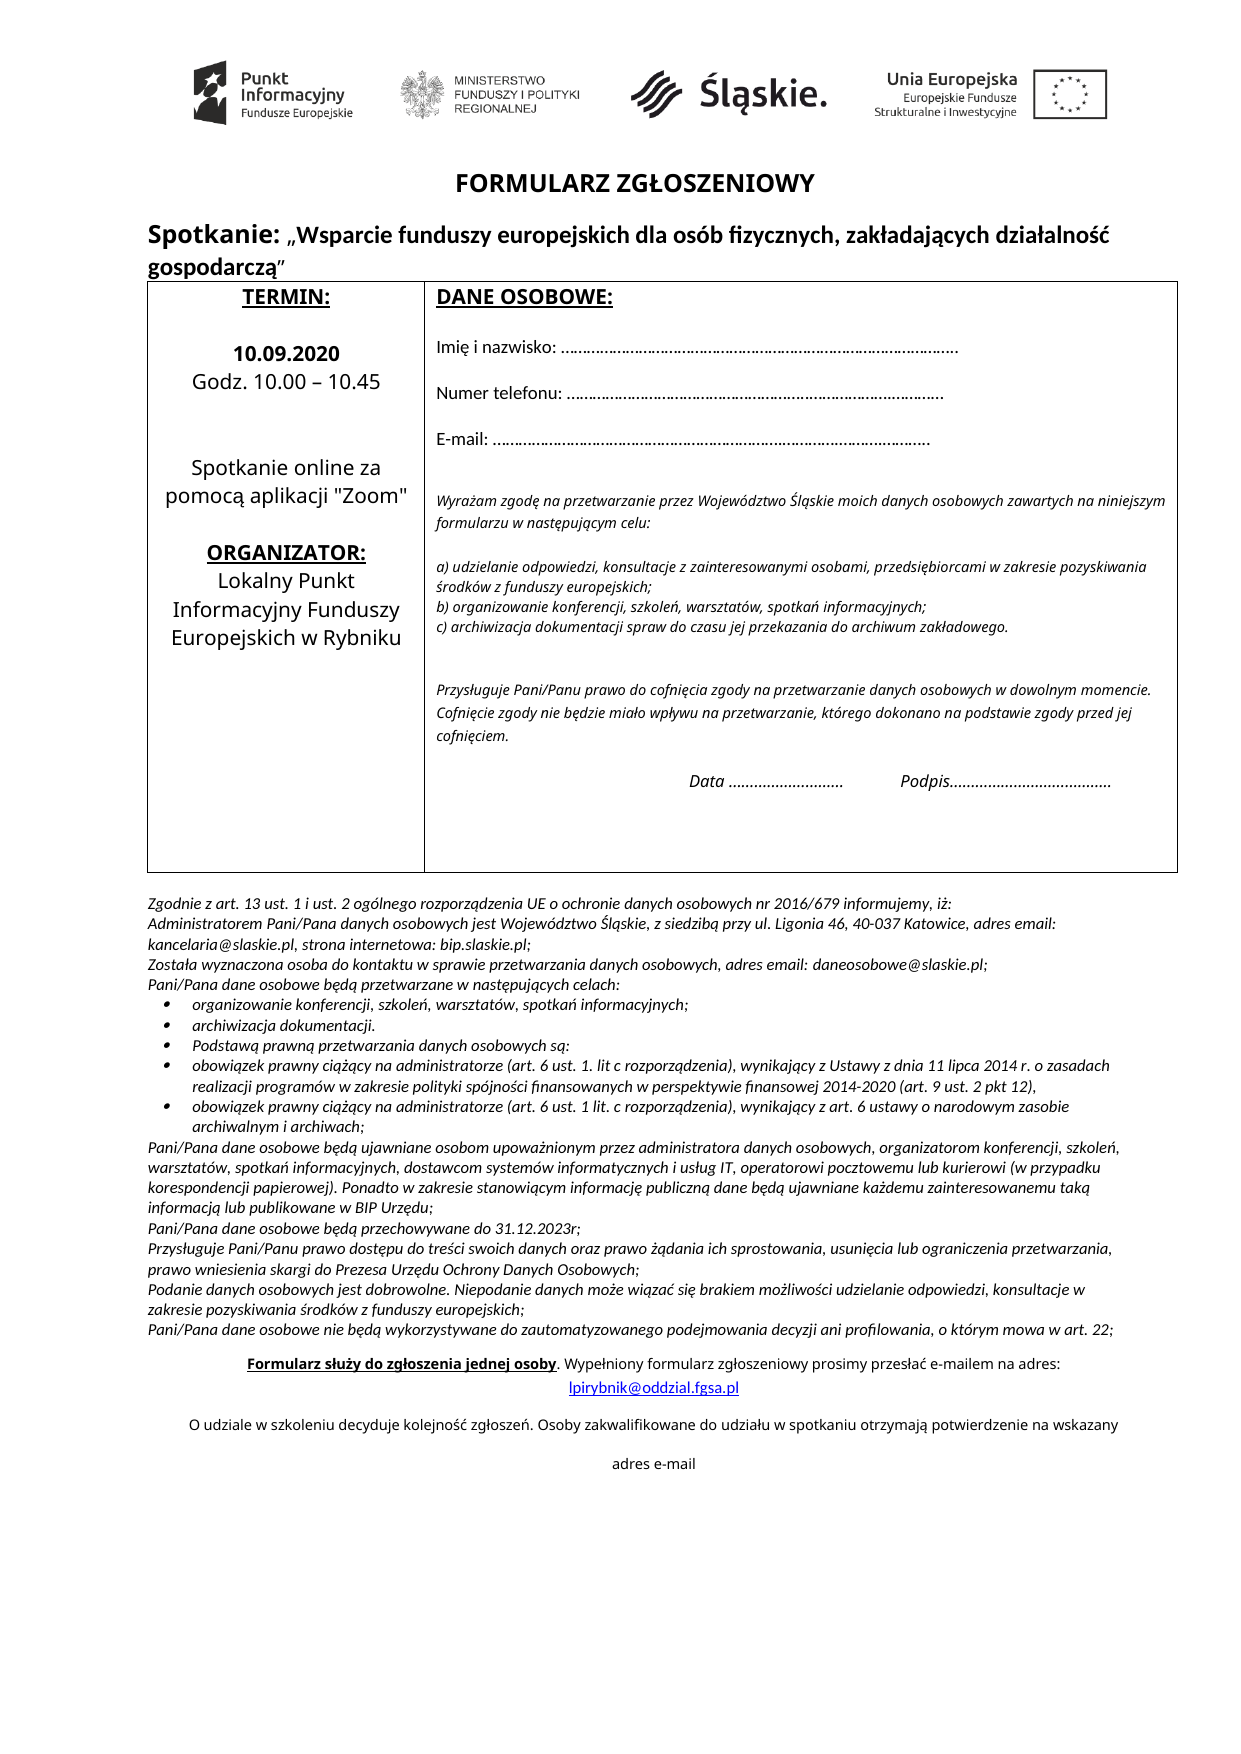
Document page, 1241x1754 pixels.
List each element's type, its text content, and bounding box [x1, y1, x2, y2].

text Została wyznaczona osoba do kontaktu w sprawie przetwarzania danych osobowych, adres email: daneosobowe@slaskie.pl; [148, 954, 1122, 974]
text Pani/Pana dane osobowe będą przetwarzane w następujących celach: [148, 974, 1122, 995]
text Pani/Pana dane osobowe nie będą wykorzystywane do zautomatyzowanego podejmowania decyzji ani profilowania, o którym mowa w art. 22; [148, 1320, 1122, 1340]
list O udziale w szkoleniu decyduje kolejność zgłoszeń. Osoby zakwalifikowane do udziału w spotkaniu otrzymają potwierdzenie na wskazany adres e-mail [185, 1400, 1122, 1474]
text Pani/Pana dane osobowe będą przechowywane do 31.12.2023r; [148, 1218, 1122, 1238]
list organizowanie konferencji, szkoleń, warsztatów, spotkań informacyjnych; [162, 995, 1122, 1015]
text Spotkanie: „Wsparcie funduszy europejskich dla osób fizycznych, zakładających działalność gospodarczą” [148, 217, 1122, 281]
text Przysługuje Pani/Panu prawo dostępu do treści swoich danych oraz prawo żądania ich sprostowania, usunięcia lub ograniczenia przetwarzania, prawo wniesienia skargi do Prezesa Urzędu Ochrony Danych Osobowych; [148, 1238, 1122, 1279]
picture [177, 44, 1123, 141]
list obowiązek prawny ciążący na administratorze (art. 6 ust. 1 lit. c rozporządzenia), wynikający z art. 6 ustawy o narodowym zasobie archiwalnym i archiwach; [162, 1096, 1122, 1137]
text FORMULARZ ZGŁOSZENIOWY [148, 166, 1122, 199]
table_header DANE OSOBOWE: Imię i nazwisko: ……………………………………………………………………………….. Numer telefonu: ………………………………………………..……………….………… E-mail: ………………………………………………………….………….……….……….. Wyrażam zgodę na przetwarzanie przez Województwo Śląskie moich danych osobowych zawartych na niniejszym formularzu w następującym celu: a) udzielanie odpowiedzi, konsultacje z zainteresowanymi osobami, przedsiębiorcami w zakresie pozyskiwania środków z funduszy europejskich; b) organizowanie konferencji, szkoleń, warsztatów, spotkań informacyjnych; c) archiwizacja dokumentacji spraw do czasu jej przekazania do archiwum zakładowego. Przysługuje Pani/Panu prawo do cofnięcia zgody na przetwarzanie danych osobowych w dowolnym momencie. Cofnięcie zgody nie będzie miało wpływu na przetwarzanie, którego dokonano na podstawie zgody przed jej cofnięciem. Data ……………………… Podpis……………………………….. [425, 282, 1177, 872]
list Podstawą prawną przetwarzania danych osobowych są: [162, 1035, 1122, 1056]
table_header TERMIN: 10.09.2020 Godz. 10.00 – 10.45 Spotkanie online za pomocą aplikacji "Zoom" ORGANIZATOR: Lokalny Punkt Informacyjny Funduszy Europejskich w Rybniku [148, 282, 424, 872]
text Pani/Pana dane osobowe będą ujawniane osobom upoważnionym przez administratora danych osobowych, organizatorom konferencji, szkoleń, warsztatów, spotkań informacyjnych, dostawcom systemów informatycznych i usług IT, operatorowi pocztowemu lub kurierowi (w przypadku korespondencji papierowej). Ponadto w zakresie stanowiącym informację publiczną dane będą ujawniane każdemu zainteresowanemu taką informacją lub publikowane w BIP Urzędu; [148, 1137, 1122, 1218]
text Administratorem Pani/Pana danych osobowych jest Województwo Śląskie, z siedzibą przy ul. Ligonia 46, 40-037 Katowice, adres email: kancelaria@slaskie.pl, strona internetowa: bip.slaskie.pl; [148, 913, 1122, 954]
text Zgodnie z art. 13 ust. 1 i ust. 2 ogólnego rozporządzenia UE o ochronie danych osobowych nr 2016/679 informujemy, iż: [148, 893, 1122, 913]
list archiwizacja dokumentacji. [162, 1015, 1122, 1035]
text Podanie danych osobowych jest dobrowolne. Niepodanie danych może wiązać się brakiem możliwości udzielanie odpowiedzi, konsultacje w zakresie pozyskiwania środków z funduszy europejskich; [148, 1279, 1122, 1320]
list Formularz służy do zgłoszenia jednej osoby. Wypełniony formularz zgłoszeniowy prosimy przesłać e-mailem na adres: lpirybnik@oddzial.fgsa.pl [185, 1340, 1122, 1397]
list obowiązek prawny ciążący na administratorze (art. 6 ust. 1. lit c rozporządzenia), wynikający z Ustawy z dnia 11 lipca 2014 r. o zasadach realizacji programów w zakresie polityki spójności finansowanych w perspektywie finansowej 2014-2020 (art. 9 ust. 2 pkt 12), [162, 1056, 1122, 1096]
